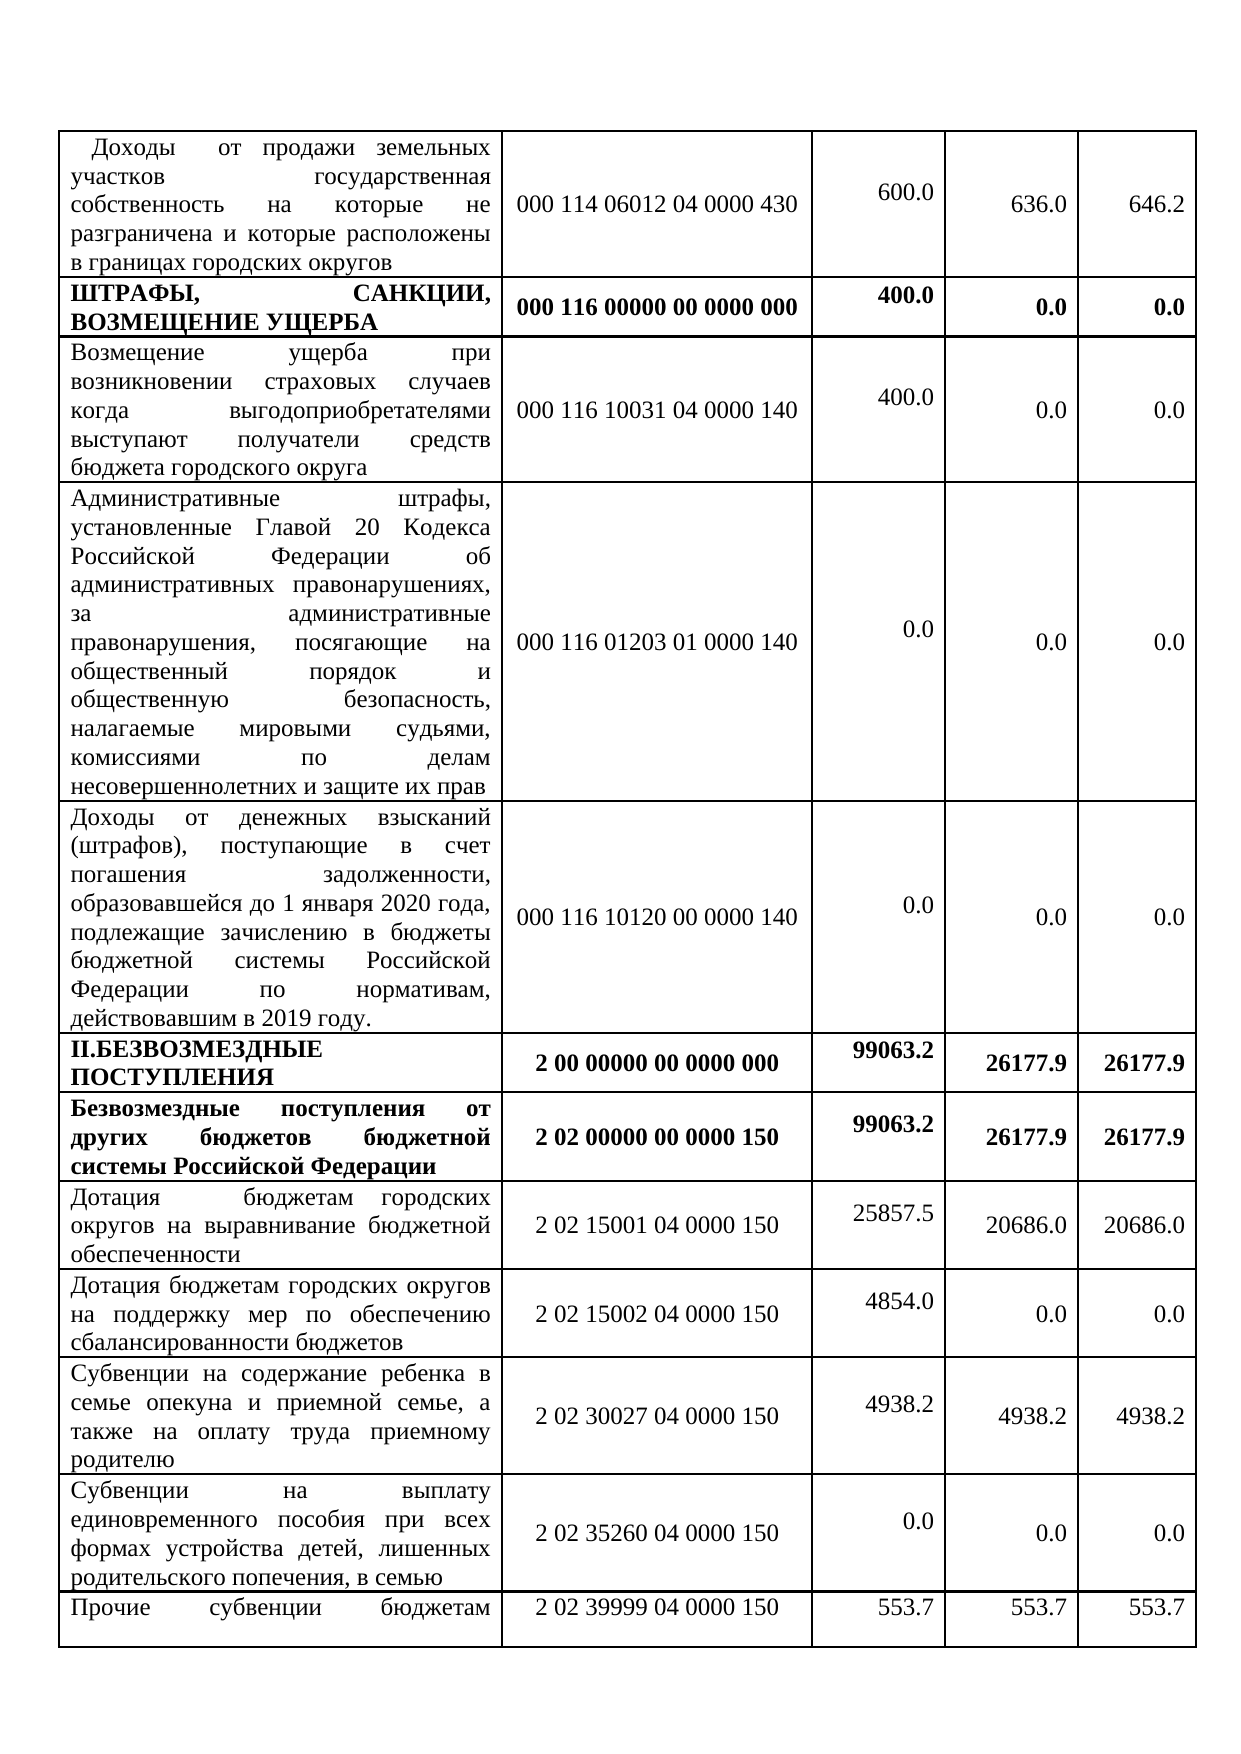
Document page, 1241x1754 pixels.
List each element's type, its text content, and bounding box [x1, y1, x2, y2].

table_cell 2 02 35260 04 0000 150 [503, 1475, 811, 1590]
table_cell 553.7 [946, 1593, 1077, 1646]
table_cell 25857.5 [813, 1182, 944, 1268]
table_cell 0.0 [1079, 1475, 1195, 1590]
table_cell 0.0 [946, 338, 1077, 481]
table_cell 000 116 00000 00 0000 000 [503, 278, 811, 335]
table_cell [503, 1593, 811, 1646]
table_cell 4938.2 [1079, 1358, 1195, 1473]
table_cell Дотация бюджетам городских округов на выравнивание бюджетной обеспеченности [60, 1182, 501, 1268]
table_cell Субвенции на выплату единовременного пособия при всех формах устройства детей, лишенных родительского попечения, в семью [60, 1475, 501, 1590]
table_cell Безвозмездные поступления от других бюджетов бюджетной системы Российской Федерации [60, 1093, 501, 1179]
table_cell 0.0 [813, 483, 944, 799]
table_cell 0.0 [946, 483, 1077, 799]
table_cell 2 02 00000 00 0000 150 [503, 1093, 811, 1179]
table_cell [60, 1593, 501, 1646]
table_cell 0.0 [946, 802, 1077, 1032]
table_cell 0.0 [1079, 483, 1195, 799]
table_cell 2 00 00000 00 0000 000 [503, 1034, 811, 1091]
table_cell 000 114 06012 04 0000 430 [503, 132, 811, 276]
table_cell 000 116 10031 04 0000 140 [503, 338, 811, 481]
table_cell II.БЕЗВОЗМЕЗДНЫЕ ПОСТУПЛЕНИЯ [60, 1034, 501, 1091]
table_cell 26177.9 [946, 1034, 1077, 1091]
table_cell 2 02 15002 04 0000 150 [503, 1270, 811, 1356]
table_cell 000 116 10120 00 0000 140 [503, 802, 811, 1032]
table_cell Административные штрафы, установленные Главой 20 Кодекса Российской Федерации об административных правонарушениях, за административные правонарушения, посягающие на общественный порядок и общественную безопасность, налагаемые мировыми судьями, комиссиями по делам несовершеннолетних и защите их прав [60, 483, 501, 799]
table_cell 20686.0 [1079, 1182, 1195, 1268]
table_cell ШТРАФЫ, САНКЦИИ, ВОЗМЕЩЕНИЕ УЩЕРБА [60, 278, 501, 335]
table_cell 26177.9 [1079, 1034, 1195, 1091]
table_cell 0.0 [813, 1475, 944, 1590]
table_cell 553.7 [813, 1593, 944, 1646]
table_cell 400.0 [813, 338, 944, 481]
table_cell 600.0 [813, 132, 944, 276]
table_cell 99063.2 [813, 1093, 944, 1179]
table_cell Доходы от продажи земельных участков государственная собственность на которые не разграничена и которые расположены в границах городских округов [60, 132, 501, 276]
table_cell 0.0 [1079, 1270, 1195, 1356]
table_cell 4854.0 [813, 1270, 944, 1356]
table_cell 0.0 [946, 278, 1077, 335]
table_cell 26177.9 [946, 1093, 1077, 1179]
table_cell 0.0 [946, 1270, 1077, 1356]
table_cell 0.0 [813, 802, 944, 1032]
table_cell 400.0 [813, 278, 944, 335]
table_cell Субвенции на содержание ребенка в семье опекуна и приемной семье, а также на оплату труда приемному родителю [60, 1358, 501, 1473]
table_cell Дотация бюджетам городских округов на поддержку мер по обеспечению сбалансированности бюджетов [60, 1270, 501, 1356]
table_cell 000 116 01203 01 0000 140 [503, 483, 811, 799]
table_cell 4938.2 [946, 1358, 1077, 1473]
table_cell 553.7 [1079, 1593, 1195, 1646]
table_cell 26177.9 [1079, 1093, 1195, 1179]
table_cell 0.0 [1079, 338, 1195, 481]
table_cell 636.0 [946, 132, 1077, 276]
table_cell Возмещение ущерба при возникновении страховых случаев когда выгодоприобретателями выступают получатели средств бюджета городского округа [60, 338, 501, 481]
table_cell 0.0 [946, 1475, 1077, 1590]
table_cell 0.0 [1079, 278, 1195, 335]
table_cell Доходы от денежных взысканий (штрафов), поступающие в счет погашения задолженности, образовавшейся до 1 января 2020 года, подлежащие зачислению в бюджеты бюджетной системы Российской Федерации по нормативам, действовавшим в 2019 году. [60, 802, 501, 1032]
table_cell 4938.2 [813, 1358, 944, 1473]
table_cell 0.0 [1079, 802, 1195, 1032]
table_cell 20686.0 [946, 1182, 1077, 1268]
table_cell 2 02 30027 04 0000 150 [503, 1358, 811, 1473]
table_cell 2 02 15001 04 0000 150 [503, 1182, 811, 1268]
table_cell 99063.2 [813, 1034, 944, 1091]
table_cell 646.2 [1079, 132, 1195, 276]
